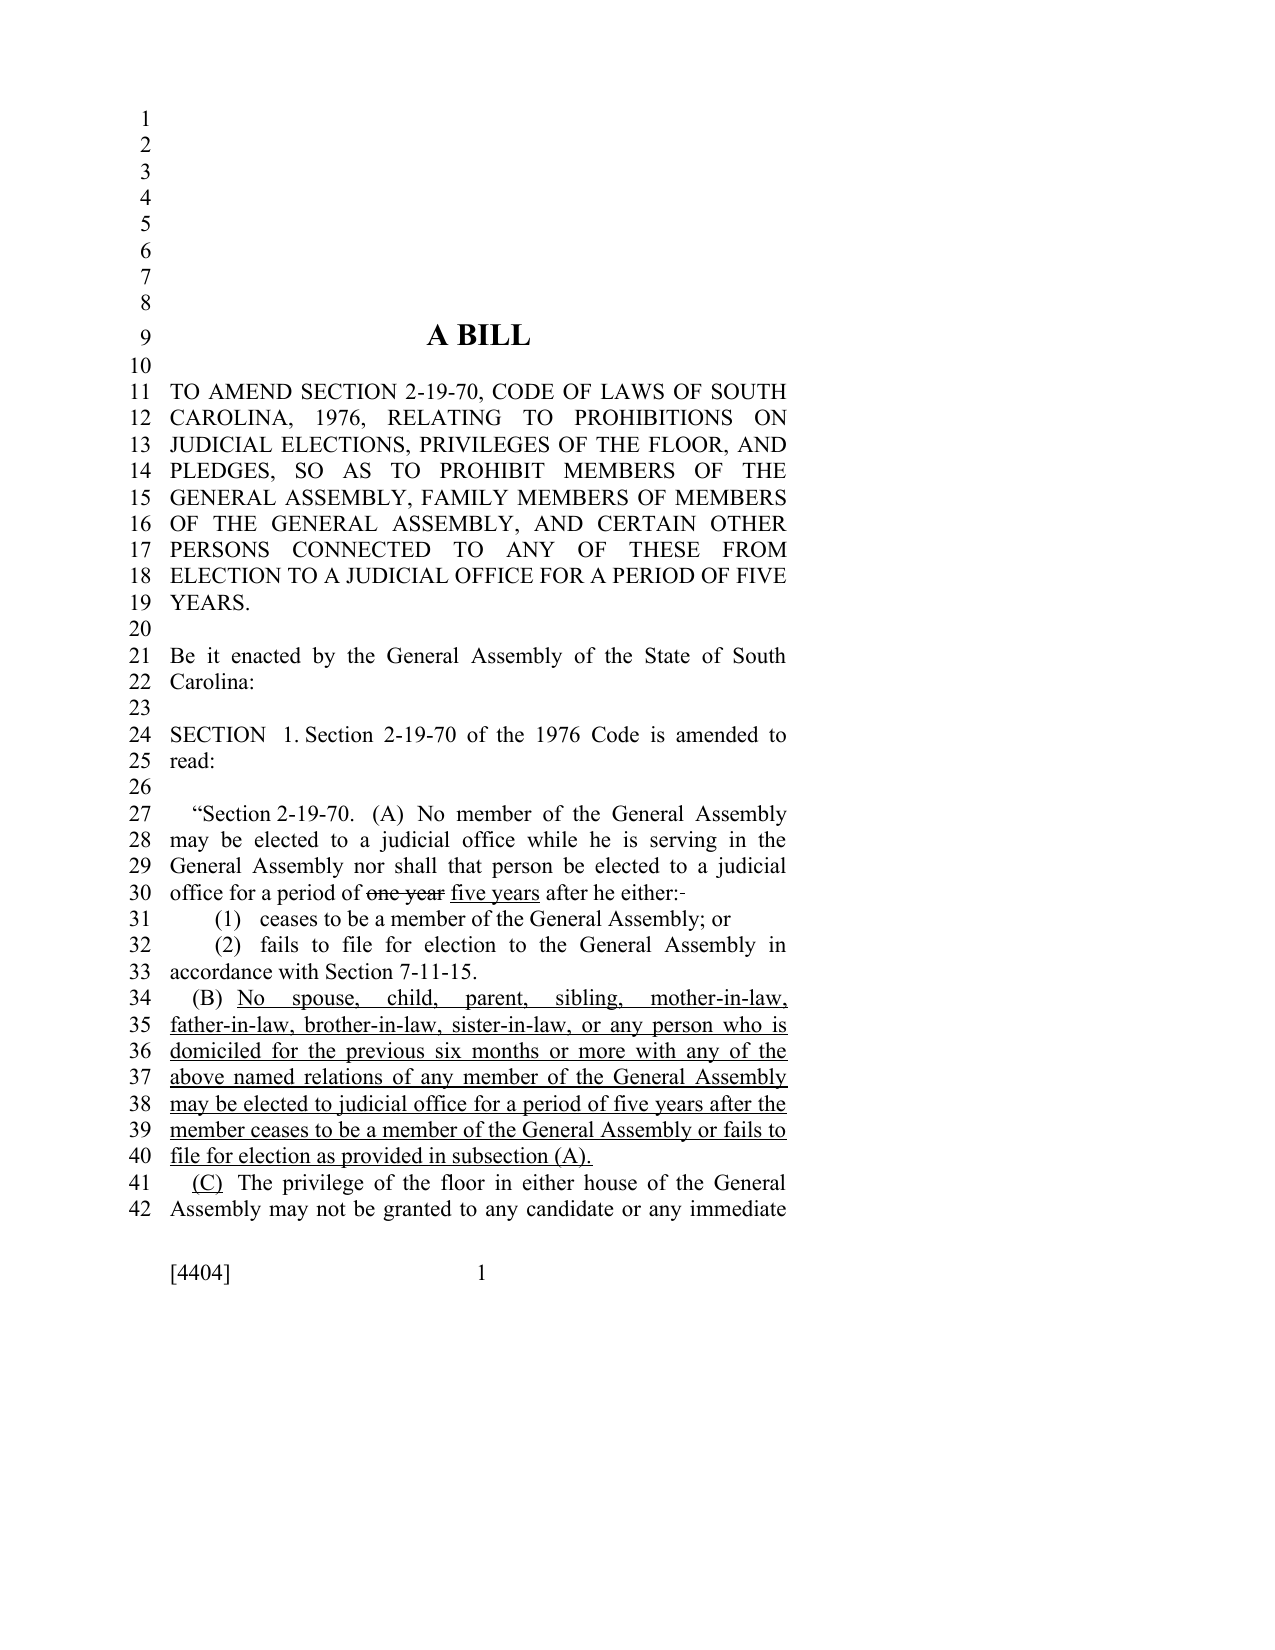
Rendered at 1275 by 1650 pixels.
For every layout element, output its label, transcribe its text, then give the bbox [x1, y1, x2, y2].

text A BILL [169, 316, 787, 352]
text Be it enacted by the General Assembly of the State of South Carolina: [169, 642, 787, 694]
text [169, 1169, 787, 1221]
text (2) fails to file for election to the General Assembly in accordance with Section 7-11-15. [169, 932, 787, 984]
text SECTION 1. Section 2-19-70 of the 1976 Code is amended to read: [169, 721, 787, 773]
text (B) No spouse, child, parent, sibling, mother-in-law, father-in-law, brother-in-law, sister-in-law, or any person who is domiciled for the previous six months or more with any of the above named relations of any member of the General Assembly may be elected to judicial office for a period of five years after the member ceases to be a member of the General Assembly or fails to file for election as provided in subsection (A). [169, 984, 787, 1034]
text (1) ceases to be a member of the General Assembly; or [169, 905, 787, 932]
text “Section 2-19-70. (A) No member of the General Assembly may be elected to a judicial office while he is serving in the General Assembly nor shall that person be elected to a judicial office for a period of one year five years after he either: [169, 800, 787, 905]
text TO AMEND SECTION 2-19-70, CODE OF LAWS OF SOUTH CAROLINA, 1976, RELATING TO PROHIBITIONS ON JUDICIAL ELECTIONS, PRIVILEGES OF THE FLOOR, AND PLEDGES, SO AS TO PROHIBIT MEMBERS OF THE GENERAL ASSEMBLY, FAMILY MEMBERS OF MEMBERS OF THE GENERAL ASSEMBLY, AND CERTAIN OTHER PERSONS CONNECTED TO ANY OF THESE FROM ELECTION TO A JUDICIAL OFFICE FOR A PERIOD OF FIVE YEARS. [169, 378, 787, 615]
